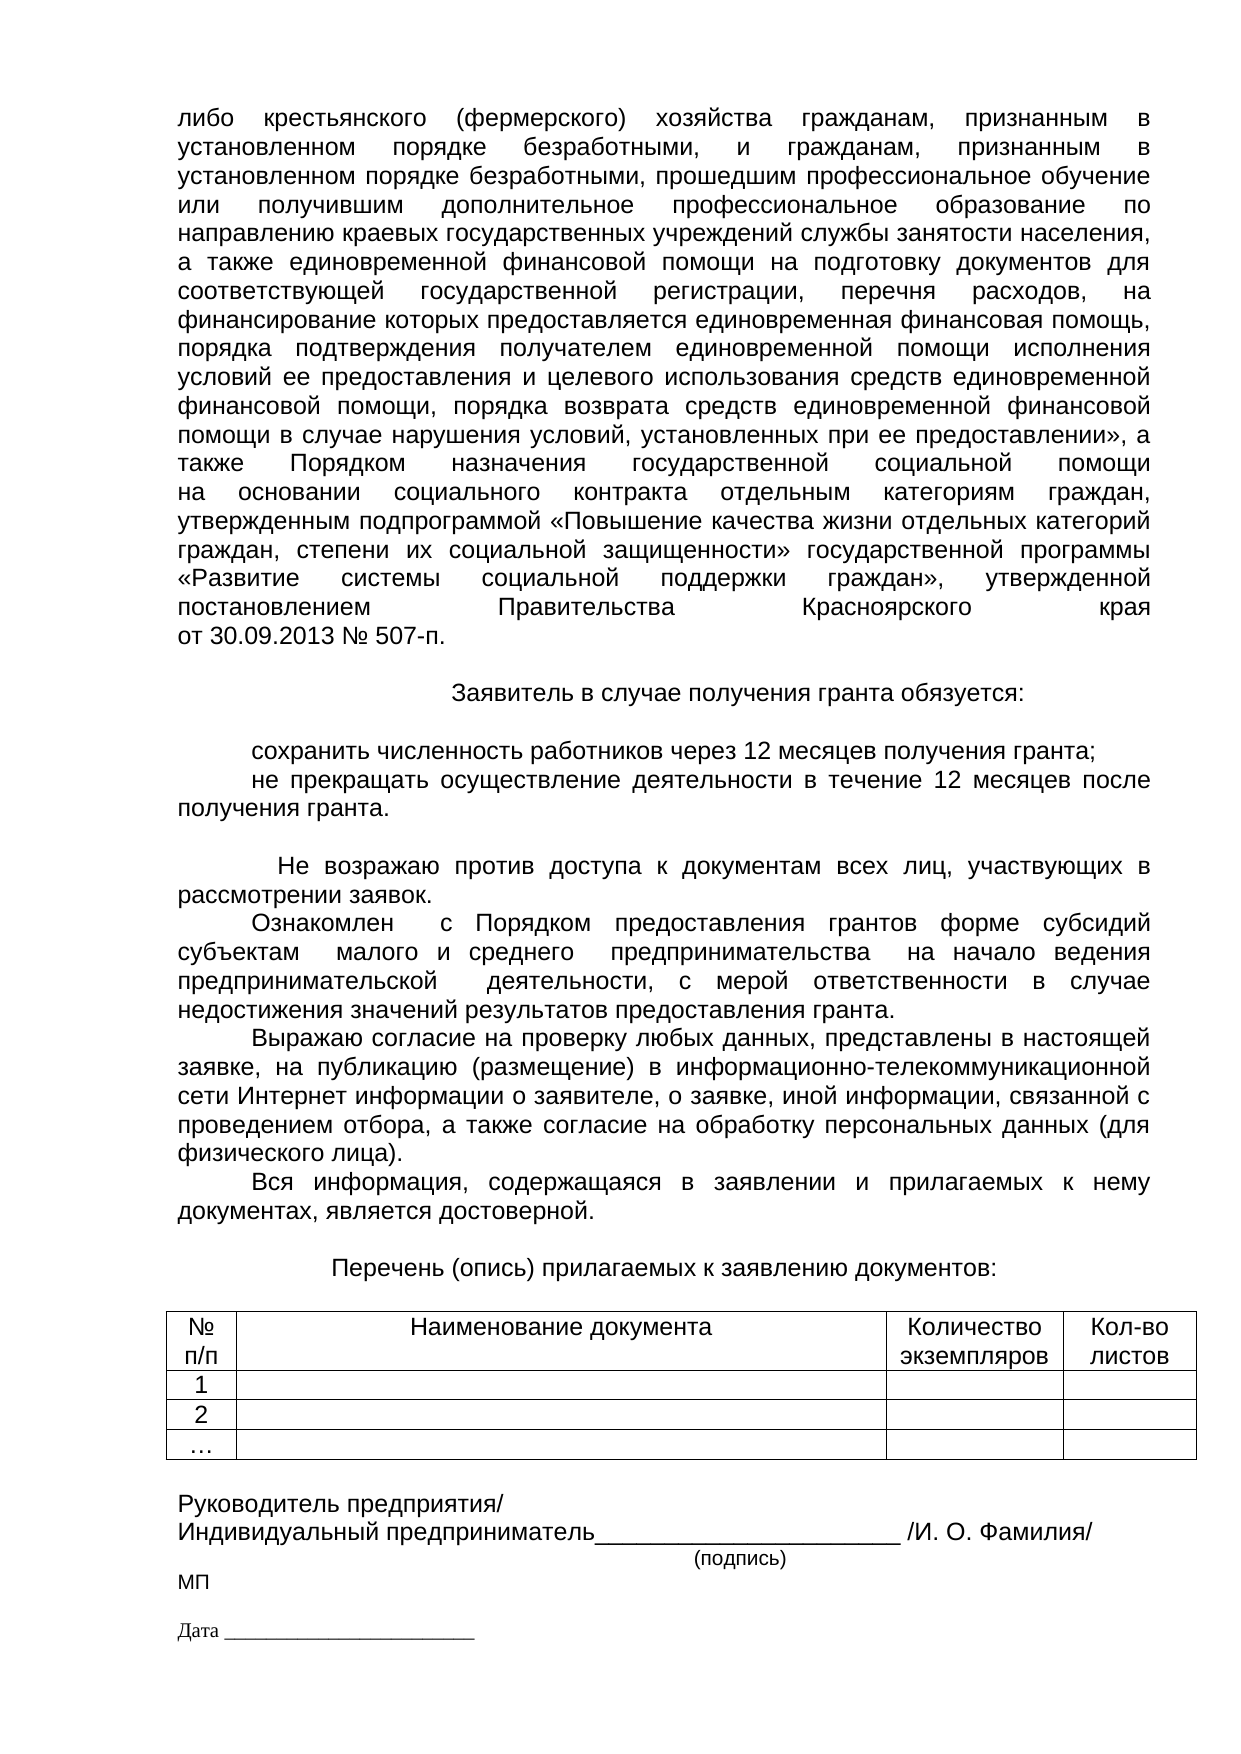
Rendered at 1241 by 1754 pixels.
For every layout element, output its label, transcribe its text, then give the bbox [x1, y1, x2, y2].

table_cell [1064, 1371, 1196, 1399]
text Не возражаю против доступа к документам всех лиц, участвующих в рассмотрении заявок. [177, 851, 1152, 908]
table_cell [1064, 1430, 1196, 1459]
table_header № п/п [167, 1312, 236, 1369]
table_cell [237, 1371, 886, 1399]
text МП [177, 1570, 1152, 1594]
table_cell [1064, 1400, 1196, 1429]
table_header Кол-во листов [1064, 1312, 1196, 1369]
text Ознакомлен с Порядком предоставления грантов форме субсидий субъектам малого и среднего предпринимательства на начало ведения предпринимательской деятельности, с мерой ответственности в случае недостижения значений результатов предоставления гранта. [177, 908, 1152, 1023]
table_cell [237, 1400, 886, 1429]
table_cell 1 [167, 1371, 236, 1399]
text (подпись) [177, 1546, 1152, 1570]
text Перечень (опись) прилагаемых к заявлению документов: [177, 1253, 1152, 1282]
table_header Наименование документа [237, 1312, 886, 1369]
text Выражаю согласие на проверку любых данных, представлены в настоящей заявке, на публикацию (размещение) в информационно-телекоммуникационной сети Интернет информации о заявителе, о заявке, иной информации, связанной с проведением отбора, а также согласие на обработку персональных данных (для физического лица). [177, 1023, 1152, 1167]
table_cell … [167, 1430, 236, 1459]
table_cell [887, 1371, 1063, 1399]
text Дата ________________________ [177, 1618, 1152, 1642]
text Руководитель предприятия/ [177, 1489, 1152, 1517]
table_cell [887, 1430, 1063, 1459]
table_cell [237, 1430, 886, 1459]
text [177, 103, 1152, 650]
text Вся информация, содержащаяся в заявлении и прилагаемых к нему документах, является достоверной. [177, 1167, 1152, 1225]
text сохранить численность работников через 12 месяцев получения гранта; [177, 736, 1152, 765]
text Заявитель в случае получения гранта обязуется: [177, 678, 1152, 707]
table_cell [887, 1400, 1063, 1429]
text не прекращать осуществление деятельности в течение 12 месяцев после получения гранта. [177, 765, 1152, 822]
table_header Количество экземпляров [887, 1312, 1063, 1369]
table_cell 2 [167, 1400, 236, 1429]
text Индивидуальный предприниматель______________________ /И. О. Фамилия/ [177, 1517, 1152, 1546]
